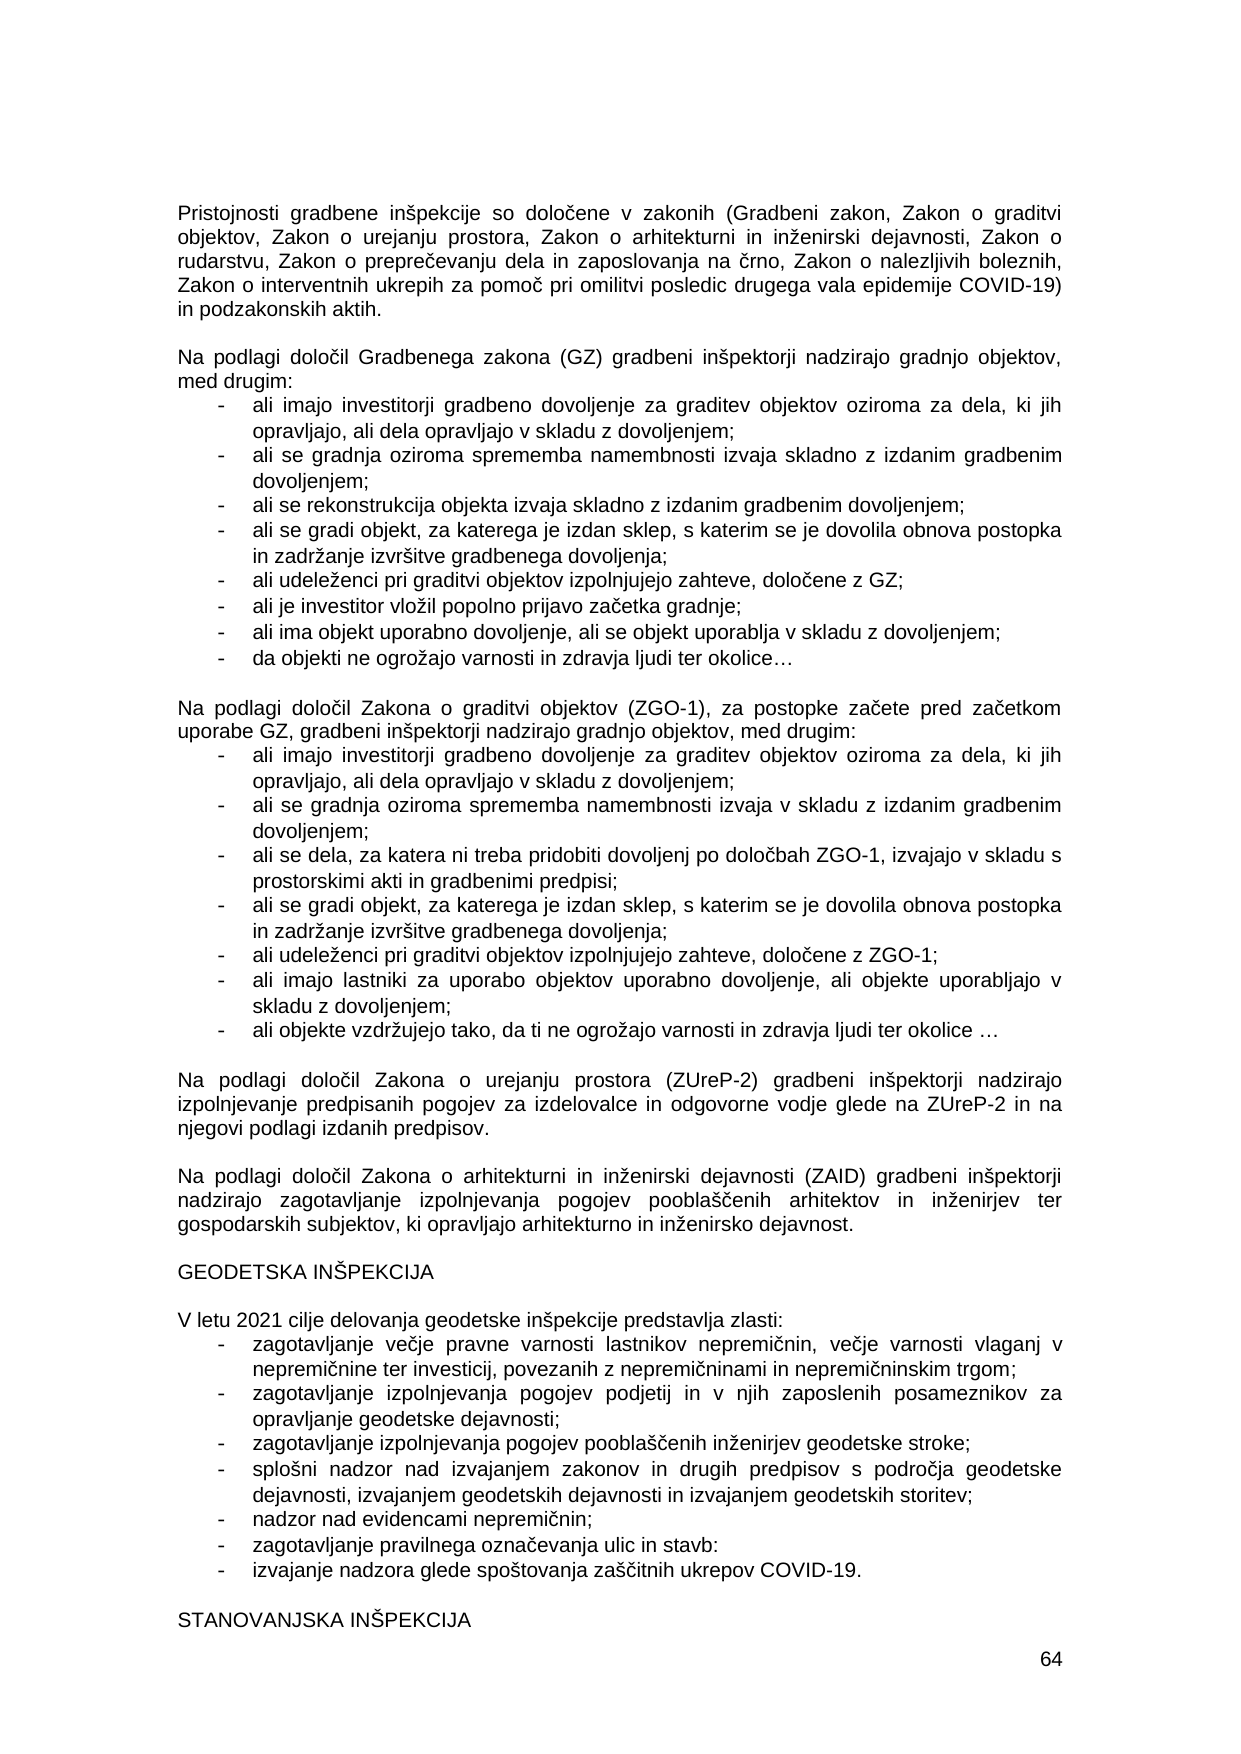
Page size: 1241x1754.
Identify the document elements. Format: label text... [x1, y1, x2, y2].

text Na podlagi določil Gradbenega zakona (GZ) gradbeni inšpektorji nadzirajo gradnjo objektov, med drugim: [177, 345, 1063, 393]
list splošni nadzor nad izvajanjem zakonov in drugih predpisov s področja geodetske dejavnosti, izvajanjem geodetskih dejavnosti in izvajanjem geodetskih storitev; [215, 1457, 1063, 1507]
list ali se rekonstrukcija objekta izvaja skladno z izdanim gradbenim dovoljenjem; [215, 492, 1063, 518]
list zagotavljanje izpolnjevanja pogojev podjetij in v njih zaposlenih posameznikov za opravljanje geodetske dejavnosti; [215, 1381, 1063, 1431]
list zagotavljanje večje pravne varnosti lastnikov nepremičnin, večje varnosti vlaganj v nepremičnine ter investicij, povezanih z nepremičninami in nepremičninskim trgom; [215, 1331, 1063, 1381]
list da objekti ne ogrožajo varnosti in zdravja ljudi ter okolice… [215, 646, 1063, 671]
list nadzor nad evidencami nepremičnin; [215, 1507, 1063, 1532]
list ali imajo investitorji gradbeno dovoljenje za graditev objektov oziroma za dela, ki jih opravljajo, ali dela opravljajo v skladu z dovoljenjem; [215, 743, 1063, 793]
list ali imajo lastniki za uporabo objektov uporabno dovoljenje, ali objekte uporabljajo v skladu z dovoljenjem; [215, 968, 1063, 1018]
list ali se gradi objekt, za katerega je izdan sklep, s katerim se je dovolila obnova postopka in zadržanje izvršitve gradbenega dovoljenja; [215, 518, 1063, 568]
list ali udeleženci pri graditvi objektov izpolnjujejo zahteve, določene z ZGO-1; [215, 942, 1063, 968]
text GEODETSKA INŠPEKCIJA [177, 1259, 1063, 1283]
list ali se gradnja oziroma sprememba namembnosti izvaja v skladu z izdanim gradbenim dovoljenjem; [215, 793, 1063, 843]
text Na podlagi določil Zakona o arhitekturni in inženirski dejavnosti (ZAID) gradbeni inšpektorji nadzirajo zagotavljanje izpolnjevanja pogojev pooblaščenih arhitektov in inženirjev ter gospodarskih subjektov, ki opravljajo arhitekturno in inženirsko dejavnost. [177, 1164, 1063, 1236]
list zagotavljanje pravilnega označevanja ulic in stavb: [215, 1532, 1063, 1558]
list izvajanje nadzora glede spoštovanja zaščitnih ukrepov COVID-19. [215, 1558, 1063, 1584]
list ali se gradi objekt, za katerega je izdan sklep, s katerim se je dovolila obnova postopka in zadržanje izvršitve gradbenega dovoljenja; [215, 893, 1063, 942]
text STANOVANJSKA INŠPEKCIJA [177, 1608, 1063, 1632]
text Pristojnosti gradbene inšpekcije so določene v zakonih (Gradbeni zakon, Zakon o graditvi objektov, Zakon o urejanju prostora, Zakon o arhitekturni in inženirski dejavnosti, Zakon o rudarstvu, Zakon o preprečevanju dela in zaposlovanja na črno, Zakon o nalezljivih boleznih, Zakon o interventnih ukrepih za pomoč pri omilitvi posledic drugega vala epidemije COVID-19) in podzakonskih aktih. [177, 201, 1063, 321]
text Na podlagi določil Zakona o graditvi objektov (ZGO-1), za postopke začete pred začetkom uporabe GZ, gradbeni inšpektorji nadzirajo gradnjo objektov, med drugim: [177, 695, 1063, 743]
text Na podlagi določil Zakona o urejanju prostora (ZUreP-2) gradbeni inšpektorji nadzirajo izpolnjevanje predpisanih pogojev za izdelovalce in odgovorne vodje glede na ZUreP-2 in na njegovi podlagi izdanih predpisov. [177, 1068, 1063, 1140]
list ali imajo investitorji gradbeno dovoljenje za graditev objektov oziroma za dela, ki jih opravljajo, ali dela opravljajo v skladu z dovoljenjem; [215, 393, 1063, 443]
list ali se dela, za katera ni treba pridobiti dovoljenj po določbah ZGO-1, izvajajo v skladu s prostorskimi akti in gradbenimi predpisi; [215, 843, 1063, 893]
list ali ima objekt uporabno dovoljenje, ali se objekt uporablja v skladu z dovoljenjem; [215, 620, 1063, 646]
list ali je investitor vložil popolno prijavo začetka gradnje; [215, 594, 1063, 620]
text V letu 2021 cilje delovanja geodetske inšpekcije predstavlja zlasti: [177, 1307, 1063, 1331]
list zagotavljanje izpolnjevanja pogojev pooblaščenih inženirjev geodetske stroke; [215, 1431, 1063, 1457]
list ali objekte vzdržujejo tako, da ti ne ogrožajo varnosti in zdravja ljudi ter okolice … [215, 1018, 1063, 1044]
list ali udeleženci pri graditvi objektov izpolnjujejo zahteve, določene z GZ; [215, 568, 1063, 594]
list ali se gradnja oziroma sprememba namembnosti izvaja skladno z izdanim gradbenim dovoljenjem; [215, 443, 1063, 492]
